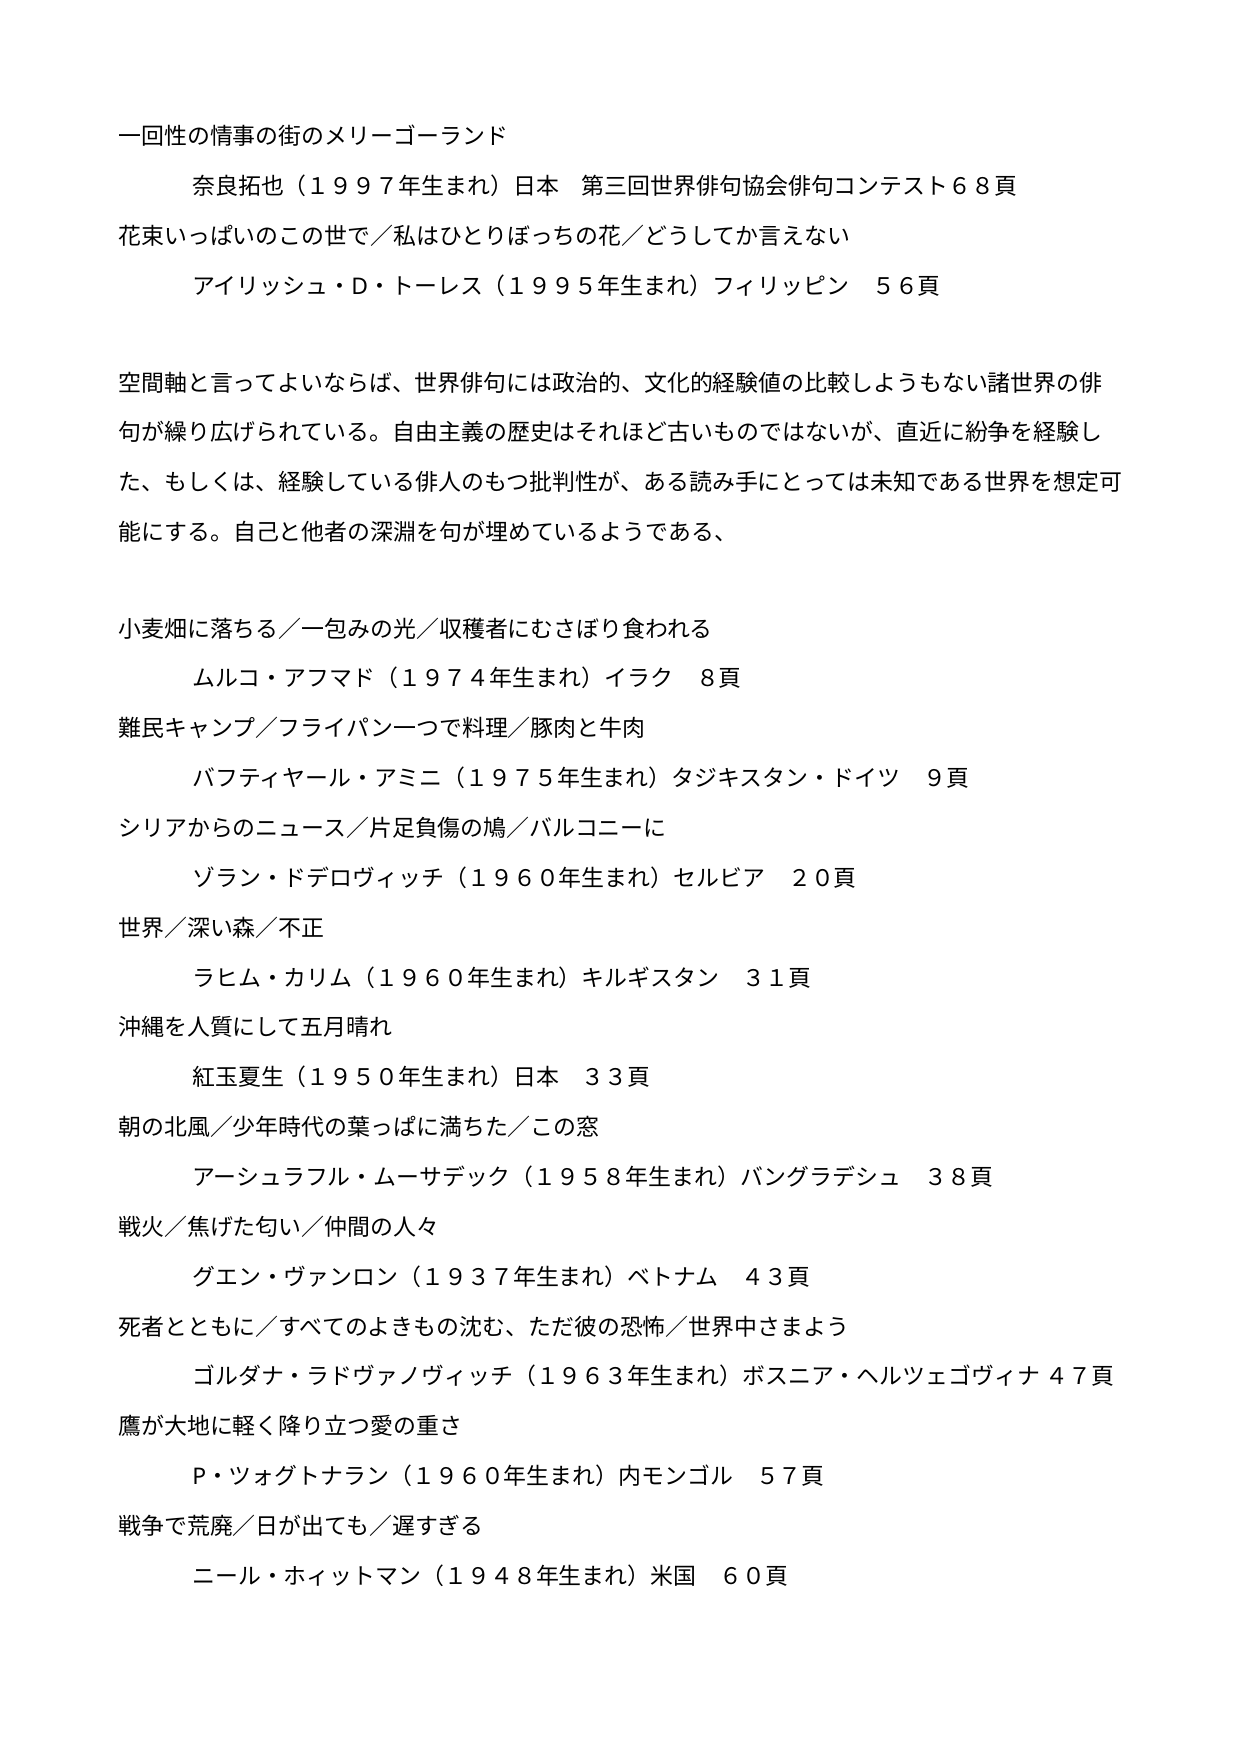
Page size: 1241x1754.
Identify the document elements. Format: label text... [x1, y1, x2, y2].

text ゾラン・ドデロヴィッチ（１９６０年生まれ）セルビア ２０頁 [118, 860, 1122, 893]
text ニール・ホィットマン（１９４８年生まれ）米国 ６０頁 [118, 1558, 1122, 1591]
text 空間軸と言ってよいならば、世界俳句には政治的、文化的経験値の比較しようもない諸世界の俳句が繰り広げられている。自由主義の歴史はそれほど古いものではないが、直近に紛争を経験した、もしくは、経験している俳人のもつ批判性が、ある読み手にとっては未知である世界を想定可能にする。自己と他者の深淵を句が埋めているようである、 [118, 364, 1122, 547]
text 戦火／焦げた匂い／仲間の人々 [118, 1209, 1122, 1242]
text アーシュラフル・ムーサデック（１９５８年生まれ）バングラデシュ ３８頁 [118, 1159, 1122, 1192]
text 朝の北風／少年時代の葉っぱに満ちた／この窓 [118, 1109, 1122, 1142]
text 奈良拓也（１９９７年生まれ）日本 第三回世界俳句協会俳句コンテスト６８頁 [118, 168, 1122, 201]
text 世界／深い森／不正 [118, 909, 1122, 943]
text ラヒム・カリム（１９６０年生まれ）キルギスタン ３１頁 [118, 959, 1122, 993]
text 難民キャンプ／フライパン一つで料理／豚肉と牛肉 [118, 710, 1122, 743]
text 小麦畑に落ちる／一包みの光／収穫者にむさぼり食われる [118, 611, 1122, 644]
text 紅玉夏生（１９５０年生まれ）日本 ３３頁 [118, 1059, 1122, 1092]
text 戦争で荒廃／日が出ても／遅すぎる [118, 1508, 1122, 1541]
text P・ツォグトナラン（１９６０年生まれ）内モンゴル ５７頁 [118, 1458, 1122, 1491]
text 死者とともに／すべてのよきもの沈む、ただ彼の恐怖／世界中さまよう [118, 1308, 1122, 1342]
text ゴルダナ・ラドヴァノヴィッチ（１９６３年生まれ）ボスニア・ヘルツェゴヴィナ ４７頁 [118, 1358, 1122, 1391]
text 鷹が大地に軽く降り立つ愛の重さ [118, 1408, 1122, 1441]
text ムルコ・アフマド（１９７４年生まれ）イラク ８頁 [118, 660, 1122, 693]
text バフティヤール・アミニ（１９７５年生まれ）タジキスタン・ドイツ ９頁 [118, 760, 1122, 793]
text 一回性の情事の街のメリーゴーランド [118, 118, 1122, 151]
text シリアからのニュース／片足負傷の鳩／バルコニーに [118, 810, 1122, 843]
text 花束いっぱいのこの世で／私はひとりぼっちの花／どうしてか言えない [118, 218, 1122, 251]
text アイリッシュ・D・トーレス（１９９５年生まれ）フィリッピン ５６頁 [118, 268, 1122, 301]
text 沖縄を人質にして五月晴れ [118, 1009, 1122, 1042]
text グエン・ヴァンロン（１９３７年生まれ）ベトナム ４３頁 [118, 1258, 1122, 1292]
